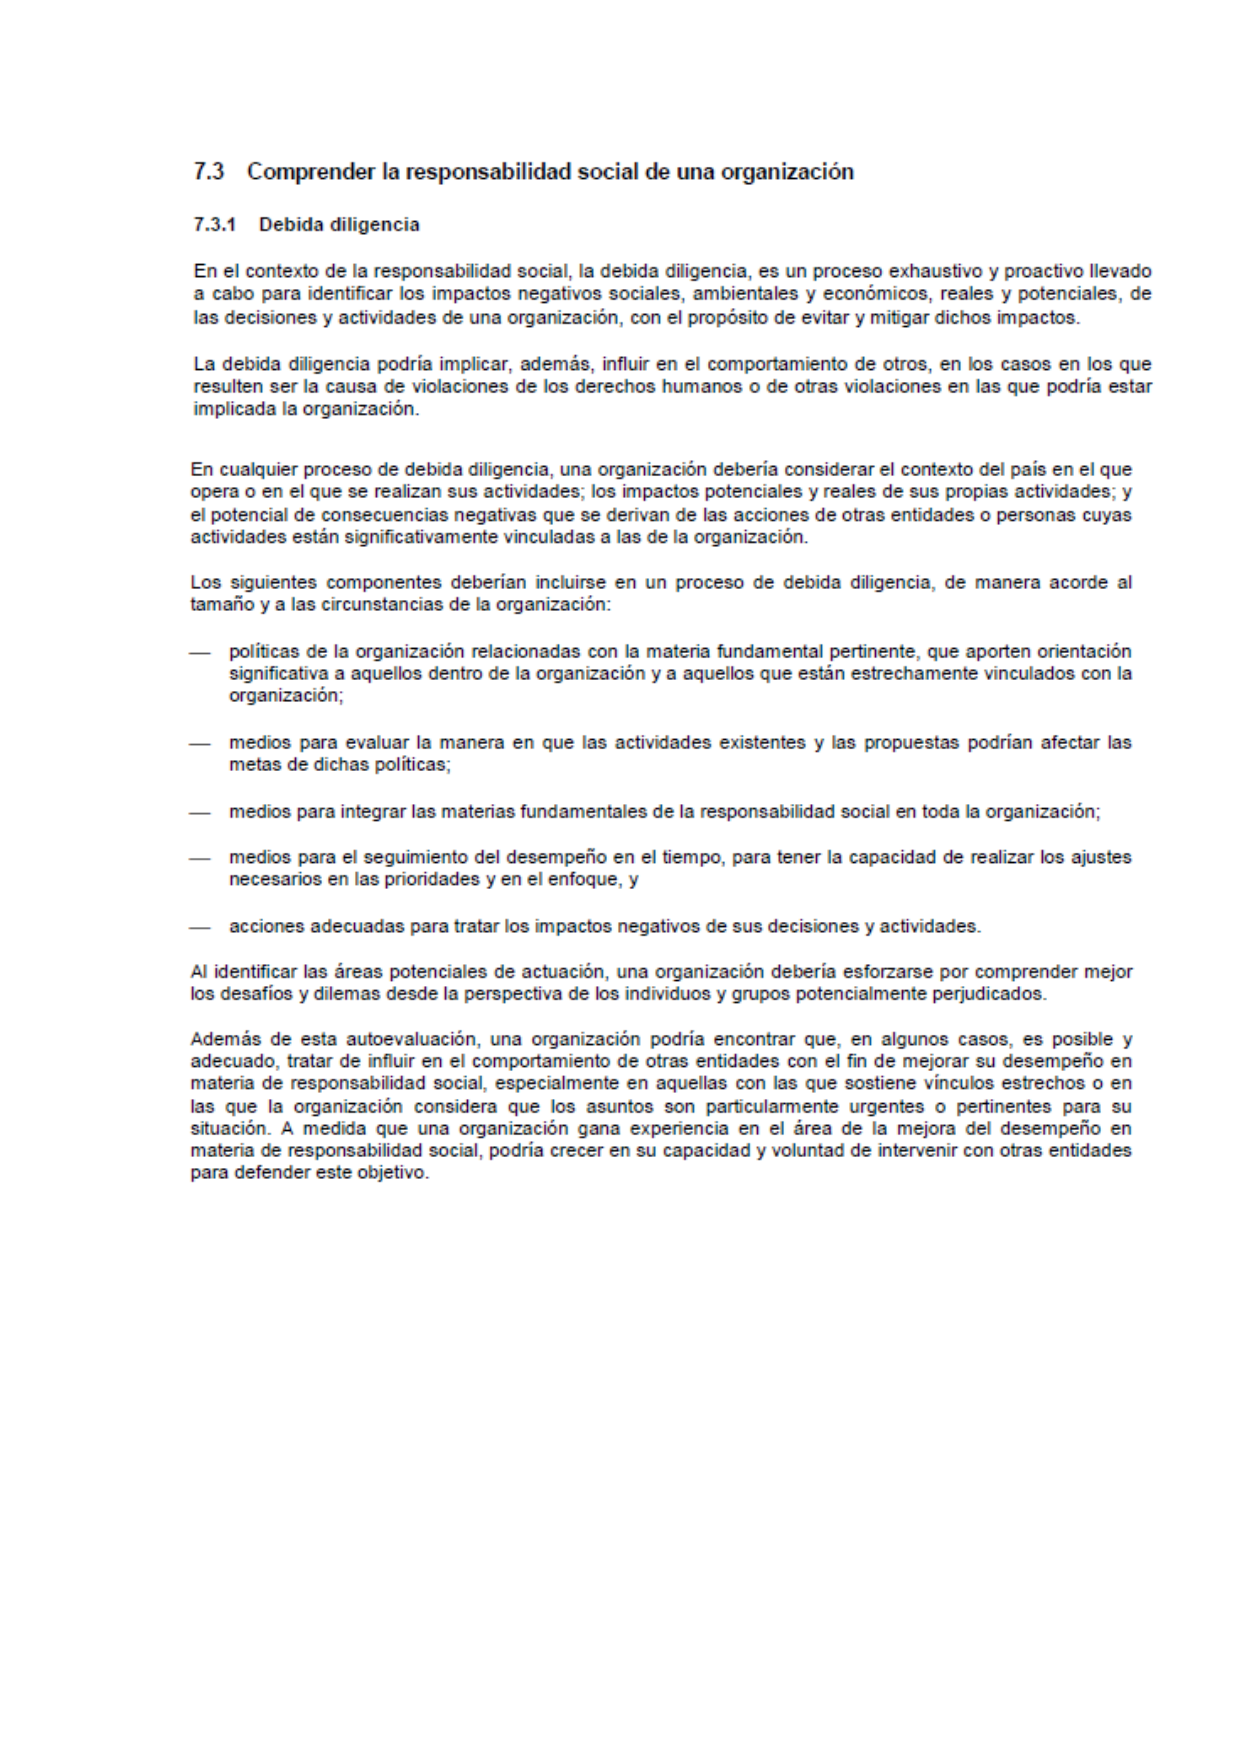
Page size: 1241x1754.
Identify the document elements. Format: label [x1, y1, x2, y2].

picture [177, 444, 1165, 1189]
picture [177, 147, 1165, 443]
